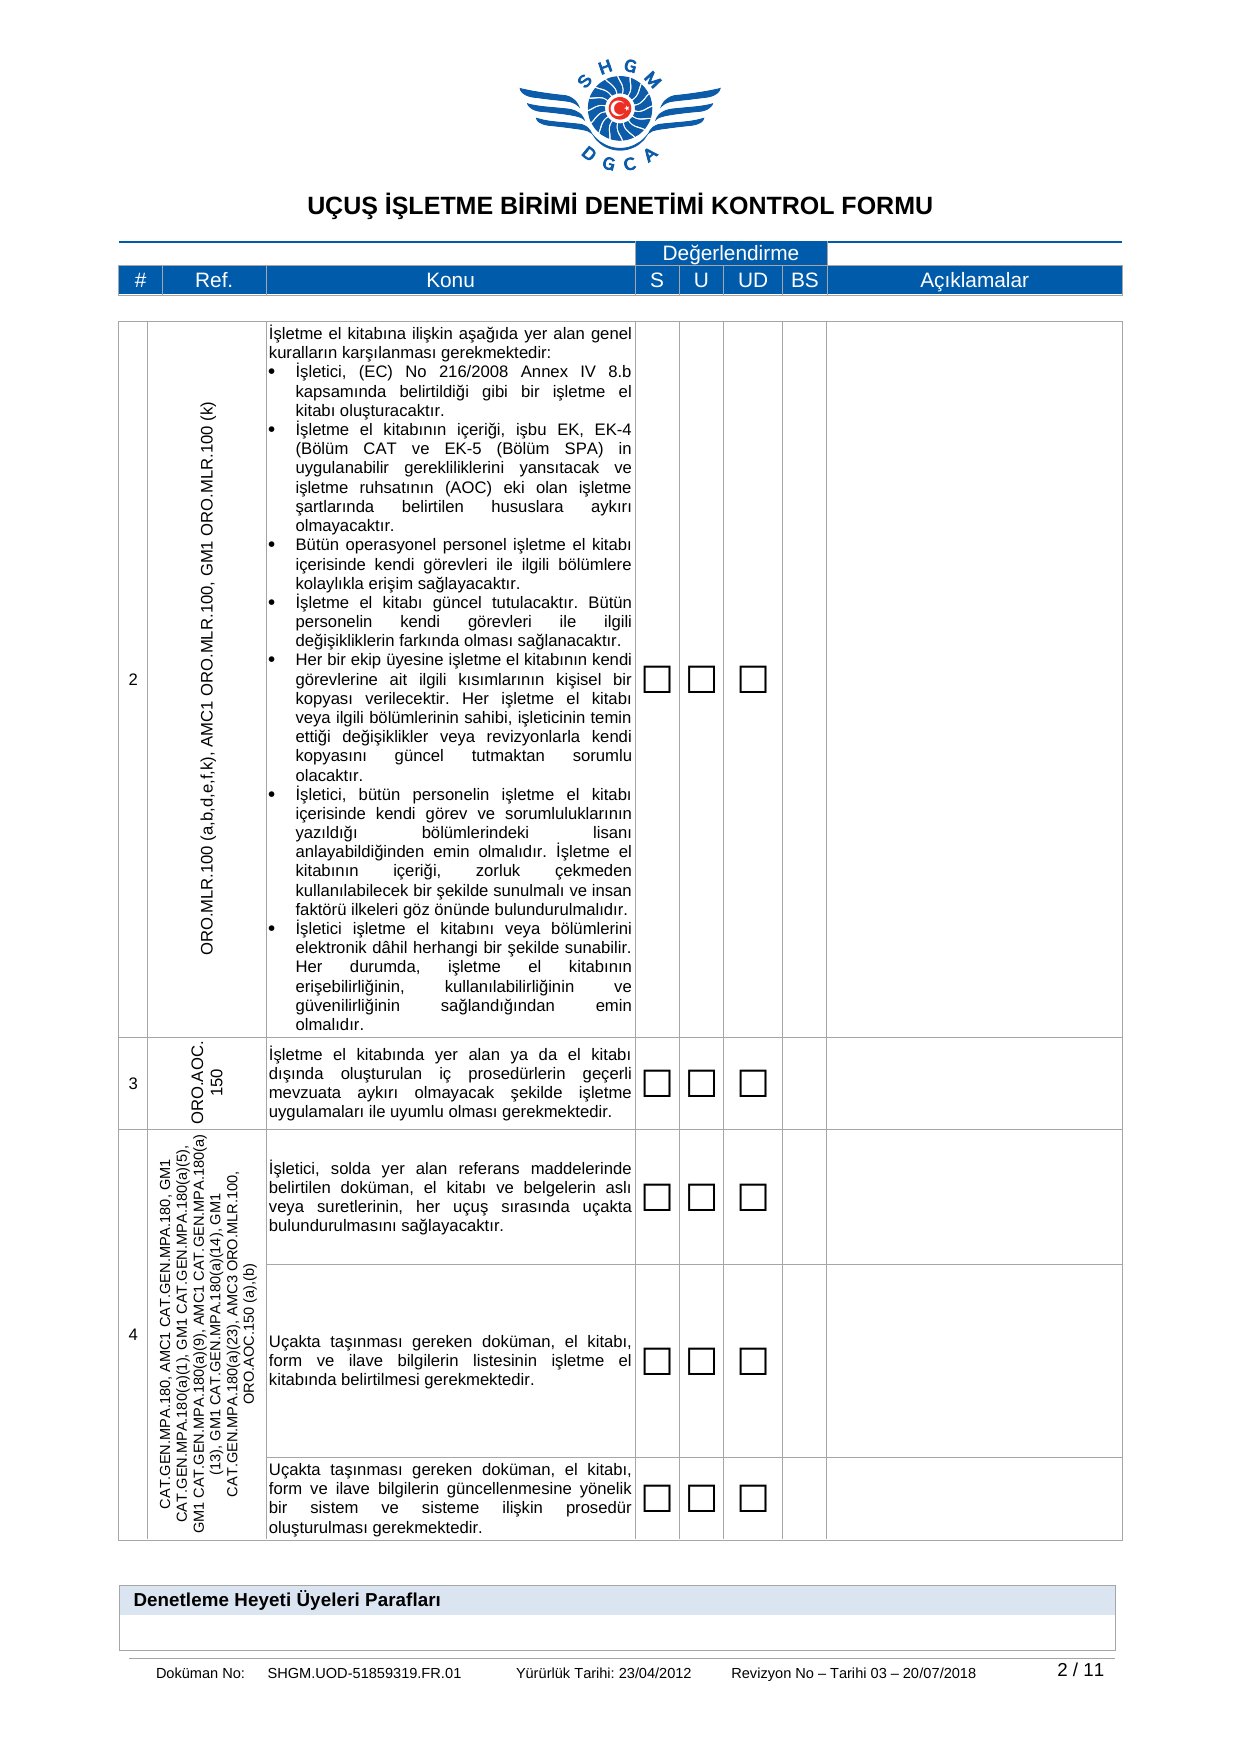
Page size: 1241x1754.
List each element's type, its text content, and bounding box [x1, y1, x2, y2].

table_cell İşletici, solda yer alan referans maddelerinde belirtilen doküman, el kitabı ve belgelerin aslı veya suretlerinin, her uçuş sırasında uçakta bulundurulmasını sağlayacaktır. [267, 1130, 635, 1264]
picture [519, 59, 721, 171]
table_cell CAT.GEN.MPA.180, AMC1 CAT.GEN.MPA.180, GM1 CAT.GEN.MPA.180(a)(1), GM1 CAT.GEN.MPA.180(a)(5), GM1 CAT.GEN.MPA.180(a)(9), AMC1 CAT.GEN.MPA.180(a)(13), GM1 CAT.GEN.MPA.180(a)(14), GM1 CAT.GEN.MPA.180(a)(23), AMC3 ORO.MLR.100, ORO.AOC.150 (a),(b) [148, 1130, 266, 1539]
table_cell Uçakta taşınması gereken doküman, el kitabı, form ve ilave bilgilerin güncellenmesine yönelik bir sistem ve sisteme ilişkin prosedür oluşturulması gerekmektedir. [267, 1458, 635, 1539]
table_cell [783, 1265, 826, 1456]
table_cell 3 [119, 1038, 147, 1129]
table_cell [783, 1130, 826, 1264]
table_cell İşletme el kitabına ilişkin aşağıda yer alan genel kuralların karşılanması gerekmektedir: İşletici, (EC) No 216/2008 Annex IV 8.b kapsamında belirtildiği gibi bir işletme el kitabı oluşturacaktır. İşletme el kitabının içeriği, işbu EK, EK-4 (Bölüm CAT ve EK-5 (Bölüm SPA) in uygulanabilir gerekliliklerini yansıtacak ve işletme ruhsatının (AOC) eki olan işletme şartlarında belirtilen hususlara aykırı olmayacaktır. Bütün operasyonel personel işletme el kitabı içerisinde kendi görevleri ile ilgili bölümlere kolaylıkla erişim sağlayacaktır. İşletme el kitabı güncel tutulacaktır. Bütün personelin kendi görevleri ile ilgili değişikliklerin farkında olması sağlanacaktır. Her bir ekip üyesine işletme el kitabının kendi görevlerine ait ilgili kısımlarının kişisel bir kopyası verilecektir. Her işletme el kitabı veya ilgili bölümlerinin sahibi, işleticinin temin ettiği değişiklikler veya revizyonlarla kendi kopyasını güncel tutmaktan sorumlu olacaktır. İşletici, bütün personelin işletme el kitabı içerisinde kendi görev ve sorumluluklarının yazıldığı bölümlerindeki lisanı anlayabildiğinden emin olmalıdır. İşletme el kitabının içeriği, zorluk çekmeden kullanılabilecek bir şekilde sunulmalı ve insan faktörü ilkeleri göz önünde bulundurulmalıdır. İşletici işletme el kitabını veya bölümlerini elektronik dâhil herhangi bir şekilde sunabilir. Her durumda, işletme el kitabının erişebilirliğinin, kullanılabilirliğinin ve güvenilirliğinin sağlandığından emin olmalıdır. [267, 322, 635, 1037]
table_cell [827, 1265, 1122, 1456]
table_cell [827, 1038, 1122, 1129]
table_cell [783, 322, 826, 1037]
table_cell 4 [119, 1130, 147, 1539]
table_cell 2 [119, 322, 147, 1037]
table_cell ORO.MLR.100 (a,b,d,e,f,k), AMC1 ORO.MLR.100, GM1 ORO.MLR.100 (k) [148, 322, 266, 1037]
table_cell ORO.AOC.150 [148, 1038, 266, 1129]
table_cell Uçakta taşınması gereken doküman, el kitabı, form ve ilave bilgilerin listesinin işletme el kitabında belirtilmesi gerekmektedir. [267, 1265, 635, 1456]
table_cell [827, 1458, 1122, 1539]
table_cell [827, 1130, 1122, 1264]
table_cell [827, 322, 1122, 1037]
table_cell İşletme el kitabında yer alan ya da el kitabı dışında oluşturulan iç prosedürlerin geçerli mevzuata aykırı olmayacak şekilde işletme uygulamaları ile uyumlu olması gerekmektedir. [267, 1038, 635, 1129]
table_cell [783, 1038, 826, 1129]
table_cell [783, 1458, 826, 1539]
